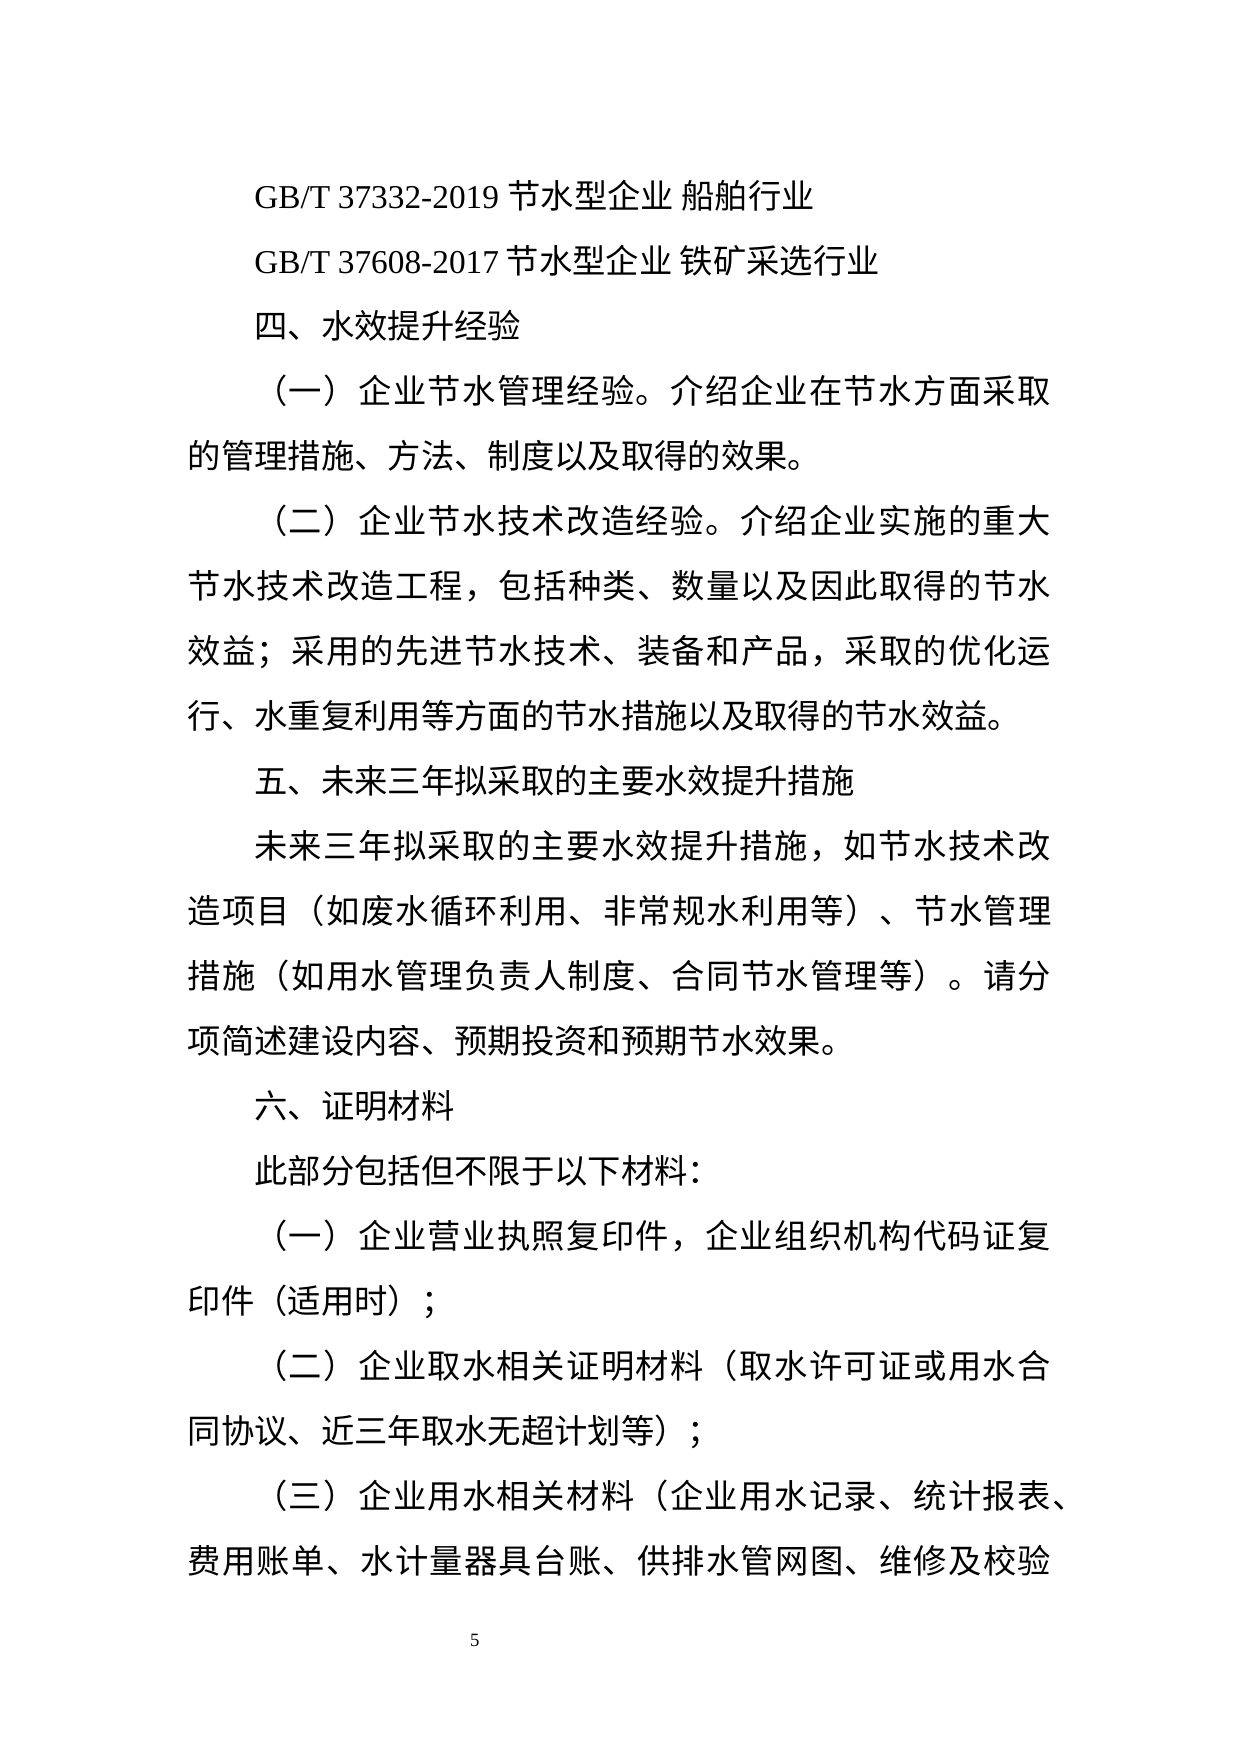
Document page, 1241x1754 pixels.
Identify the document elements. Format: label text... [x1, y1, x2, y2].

text （一）企业营业执照复印件，企业组织机构代码证复印件（适用时）； [187, 1202, 1053, 1332]
text GB/T 37608-2017节水型企业 铁矿采选行业 [187, 227, 1053, 292]
text 此部分包括但不限于以下材料： [187, 1137, 1053, 1202]
text 五、未来三年拟采取的主要水效提升措施 [187, 747, 1053, 812]
text GB/T 37332-2019 节水型企业 船舶行业 [187, 162, 1053, 227]
text 未来三年拟采取的主要水效提升措施，如节水技术改造项目（如废水循环利用、非常规水利用等）、节水管理措施（如用水管理负责人制度、合同节水管理等）。请分项简述建设内容、预期投资和预期节水效果。 [187, 812, 1053, 1072]
text （二）企业节水技术改造经验。介绍企业实施的重大节水技术改造工程，包括种类、数量以及因此取得的节水效益；采用的先进节水技术、装备和产品，采取的优化运行、水重复利用等方面的节水措施以及取得的节水效益。 [187, 487, 1053, 747]
text （一）企业节水管理经验。介绍企业在节水方面采取的管理措施、方法、制度以及取得的效果。 [187, 357, 1053, 487]
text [187, 1462, 1053, 1592]
text 四、水效提升经验 [187, 292, 1053, 357]
text 六、证明材料 [187, 1072, 1053, 1137]
text （二）企业取水相关证明材料（取水许可证或用水合同协议、近三年取水无超计划等）； [187, 1332, 1053, 1462]
